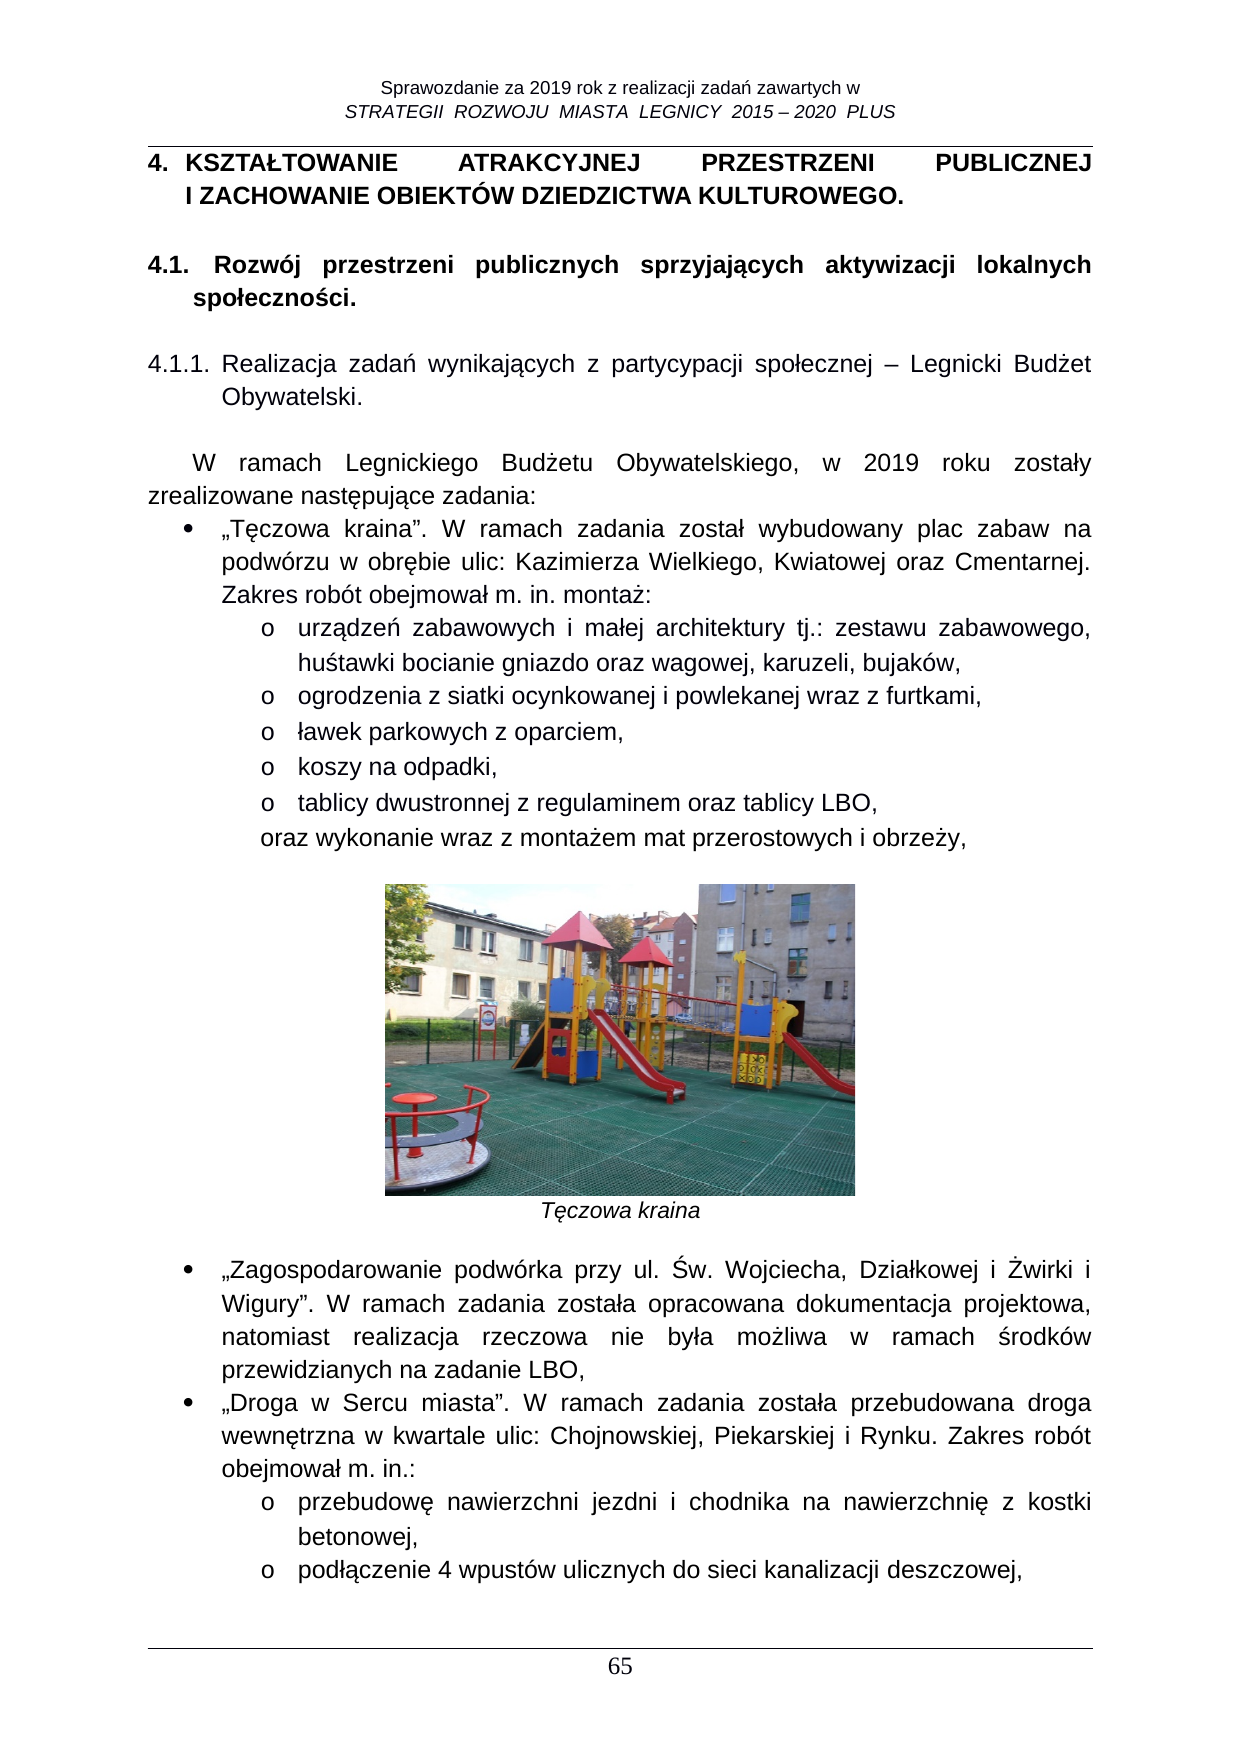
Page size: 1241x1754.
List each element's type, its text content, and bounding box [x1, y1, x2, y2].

subtitle KSZTAŁTOWANIE ATRAKCYJNEJ PRZESTRZENI PUBLICZNEJ I ZACHOWANIE OBIEKTÓW DZIEDZICTWA KULTUROWEGO. [148, 148, 1093, 209]
text Tęczowa kraina [148, 1197, 1093, 1223]
text oraz wykonanie wraz z montażem mat przerostowych i obrzeży, [260, 823, 1093, 852]
list „Droga w Sercu miasta”. W ramach zadania została przebudowana droga wewnętrzna w kwartale ulic: Chojnowskiej, Piekarskiej i Rynku. Zakres robót obejmował m. in.: [184, 1388, 1093, 1483]
subtitle Rozwój przestrzeni publicznych sprzyjających aktywizacji lokalnych społeczności. [148, 249, 1093, 311]
list podłączenie 4 wpustów ulicznych do sieci kanalizacji deszczowej, [260, 1555, 1093, 1586]
list „Tęczowa kraina”. W ramach zadania został wybudowany plac zabaw na podwórzu w obrębie ulic: Kazimierza Wielkiego, Kwiatowej oraz Cmentarnej. Zakres robót obejmował m. in. montaż: [184, 514, 1093, 609]
list urządzeń zabawowych i małej architektury tj.: zestawu zabawowego, huśtawki bocianie gniazdo oraz wagowej, karuzeli, bujaków, [260, 613, 1093, 677]
list przebudowę nawierzchni jezdni i chodnika na nawierzchnię z kostki betonowej, [260, 1487, 1093, 1551]
list tablicy dwustronnej z regulaminem oraz tablicy LBO, [260, 788, 1093, 819]
list ławek parkowych z oparciem, [260, 717, 1093, 748]
list koszy na odpadki, [260, 752, 1093, 783]
text W ramach Legnickiego Budżetu Obywatelskiego, w 2019 roku zostały zrealizowane następujące zadania: [148, 448, 1093, 509]
text 4.1.1. Realizacja zadań wynikających z partycypacji społecznej – Legnicki Budżet Obywatelski. [148, 349, 1093, 410]
list ogrodzenia z siatki ocynkowanej i powlekanej wraz z furtkami, [260, 681, 1093, 712]
list „Zagospodarowanie podwórka przy ul. Św. Wojciecha, Działkowej i Żwirki i Wigury”. W ramach zadania została opracowana dokumentacja projektowa, natomiast realizacja rzeczowa nie była możliwa w ramach środków przewidzianych na zadanie LBO, [184, 1256, 1093, 1383]
picture [385, 884, 856, 1196]
